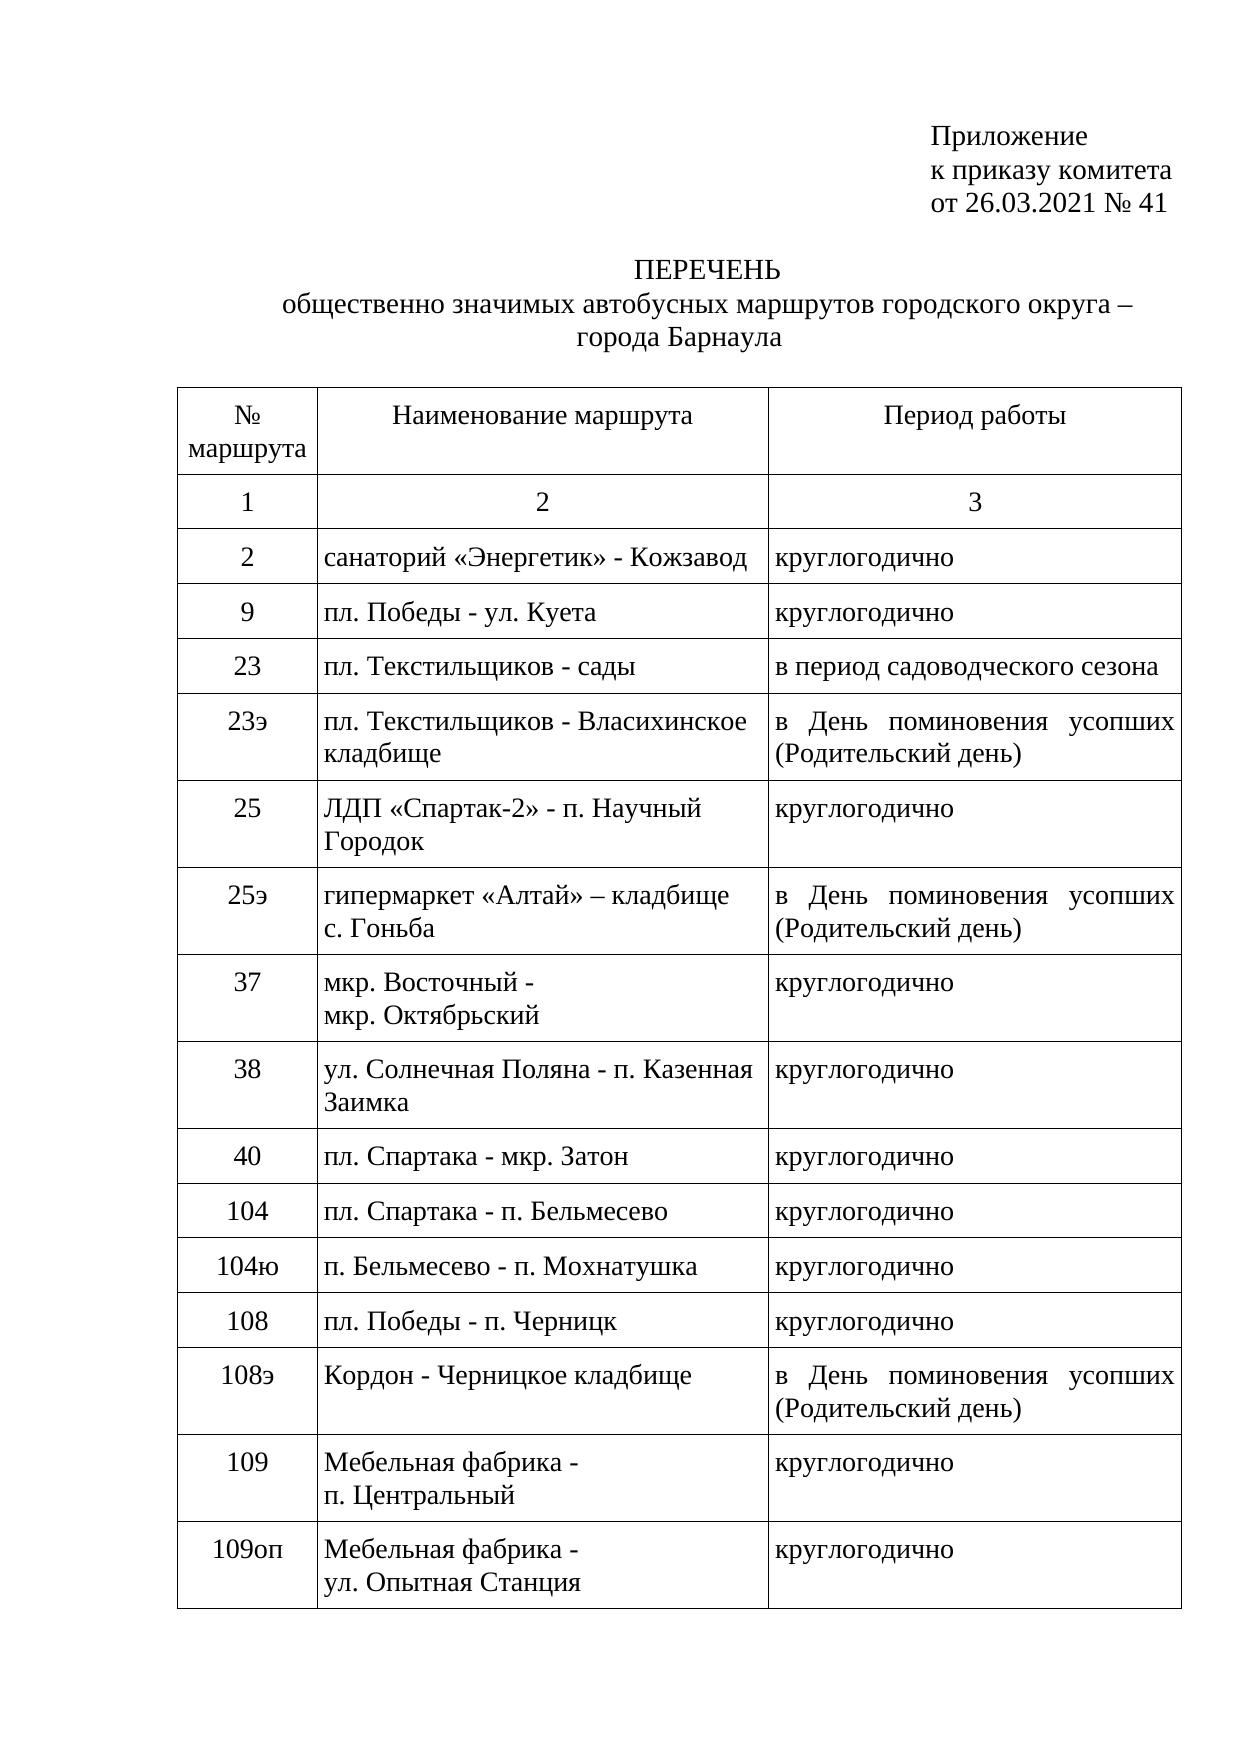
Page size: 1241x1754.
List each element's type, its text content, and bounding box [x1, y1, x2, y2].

table_cell круглогодично [769, 1042, 1181, 1128]
table_cell 1 [178, 475, 317, 528]
table_cell круглогодично [769, 1522, 1181, 1608]
table_cell в период садоводческого сезона [769, 639, 1181, 692]
table_cell 23 [178, 639, 317, 692]
table_cell 2 [178, 529, 317, 583]
table_cell пл. Спартака - мкр. Затон [318, 1129, 768, 1182]
table_cell круглогодично [769, 1293, 1181, 1347]
table_cell пл. Текстильщиков - Власихинское кладбище [318, 694, 768, 779]
table_cell санаторий «Энергетик» - Кожзавод [318, 529, 768, 583]
table_cell 109 [178, 1435, 317, 1521]
title Приложение [930, 118, 1181, 152]
text общественно значимых автобусных маршрутов городского округа – города Барнаула [177, 286, 1181, 353]
table_cell пл. Победы - п. Черницк [318, 1293, 768, 1347]
table_cell ул. Солнечная Поляна - п. Казенная Заимка [318, 1042, 768, 1128]
table_cell Мебельная фабрика - ул. Опытная Станция [318, 1522, 768, 1608]
table_cell 2 [318, 475, 768, 528]
table_cell 109оп [178, 1522, 317, 1608]
table_cell 104ю [178, 1238, 317, 1292]
table_cell пл. Текстильщиков - сады [318, 639, 768, 692]
table_cell круглогодично [769, 781, 1181, 867]
table_cell 3 [769, 475, 1181, 528]
table_cell 25э [178, 868, 317, 954]
title к приказу комитета [930, 152, 1181, 185]
table_cell гипермаркет «Алтай» – кладбище с. Гоньба [318, 868, 768, 954]
table_cell 23э [178, 694, 317, 779]
table_header Период работы [769, 388, 1181, 474]
table_cell п. Бельмесево - п. Мохнатушка [318, 1238, 768, 1292]
table_cell круглогодично [769, 955, 1181, 1041]
table_cell 40 [178, 1129, 317, 1182]
table_cell мкр. Восточный - мкр. Октябрьский [318, 955, 768, 1041]
table_cell пл. Спартака - п. Бельмесево [318, 1184, 768, 1237]
table_cell круглогодично [769, 529, 1181, 583]
table_cell пл. Победы - ул. Куета [318, 584, 768, 638]
table_cell 108э [178, 1348, 317, 1434]
table_cell в День поминовения усопших (Родительский день) [769, 1348, 1181, 1434]
table_cell 104 [178, 1184, 317, 1237]
table_header Наименование маршрута [318, 388, 768, 474]
table_cell 108 [178, 1293, 317, 1347]
table_cell Кордон - Черницкое кладбище [318, 1348, 768, 1434]
table_cell 25 [178, 781, 317, 867]
table_header № маршрута [178, 388, 317, 474]
text ПЕРЕЧЕНЬ [177, 252, 1181, 286]
table_cell круглогодично [769, 1238, 1181, 1292]
table_cell Мебельная фабрика - п. Центральный [318, 1435, 768, 1521]
table_cell в День поминовения усопших (Родительский день) [769, 694, 1181, 779]
table_cell круглогодично [769, 1129, 1181, 1182]
table_cell в День поминовения усопших (Родительский день) [769, 868, 1181, 954]
table_cell 38 [178, 1042, 317, 1128]
table_cell 9 [178, 584, 317, 638]
table_cell круглогодично [769, 1184, 1181, 1237]
table_cell круглогодично [769, 1435, 1181, 1521]
table_cell круглогодично [769, 584, 1181, 638]
table_cell ЛДП «Спартак-2» - п. Научный Городок [318, 781, 768, 867]
table_cell 37 [178, 955, 317, 1041]
title от 26.03.2021 № 41 [930, 185, 1181, 219]
